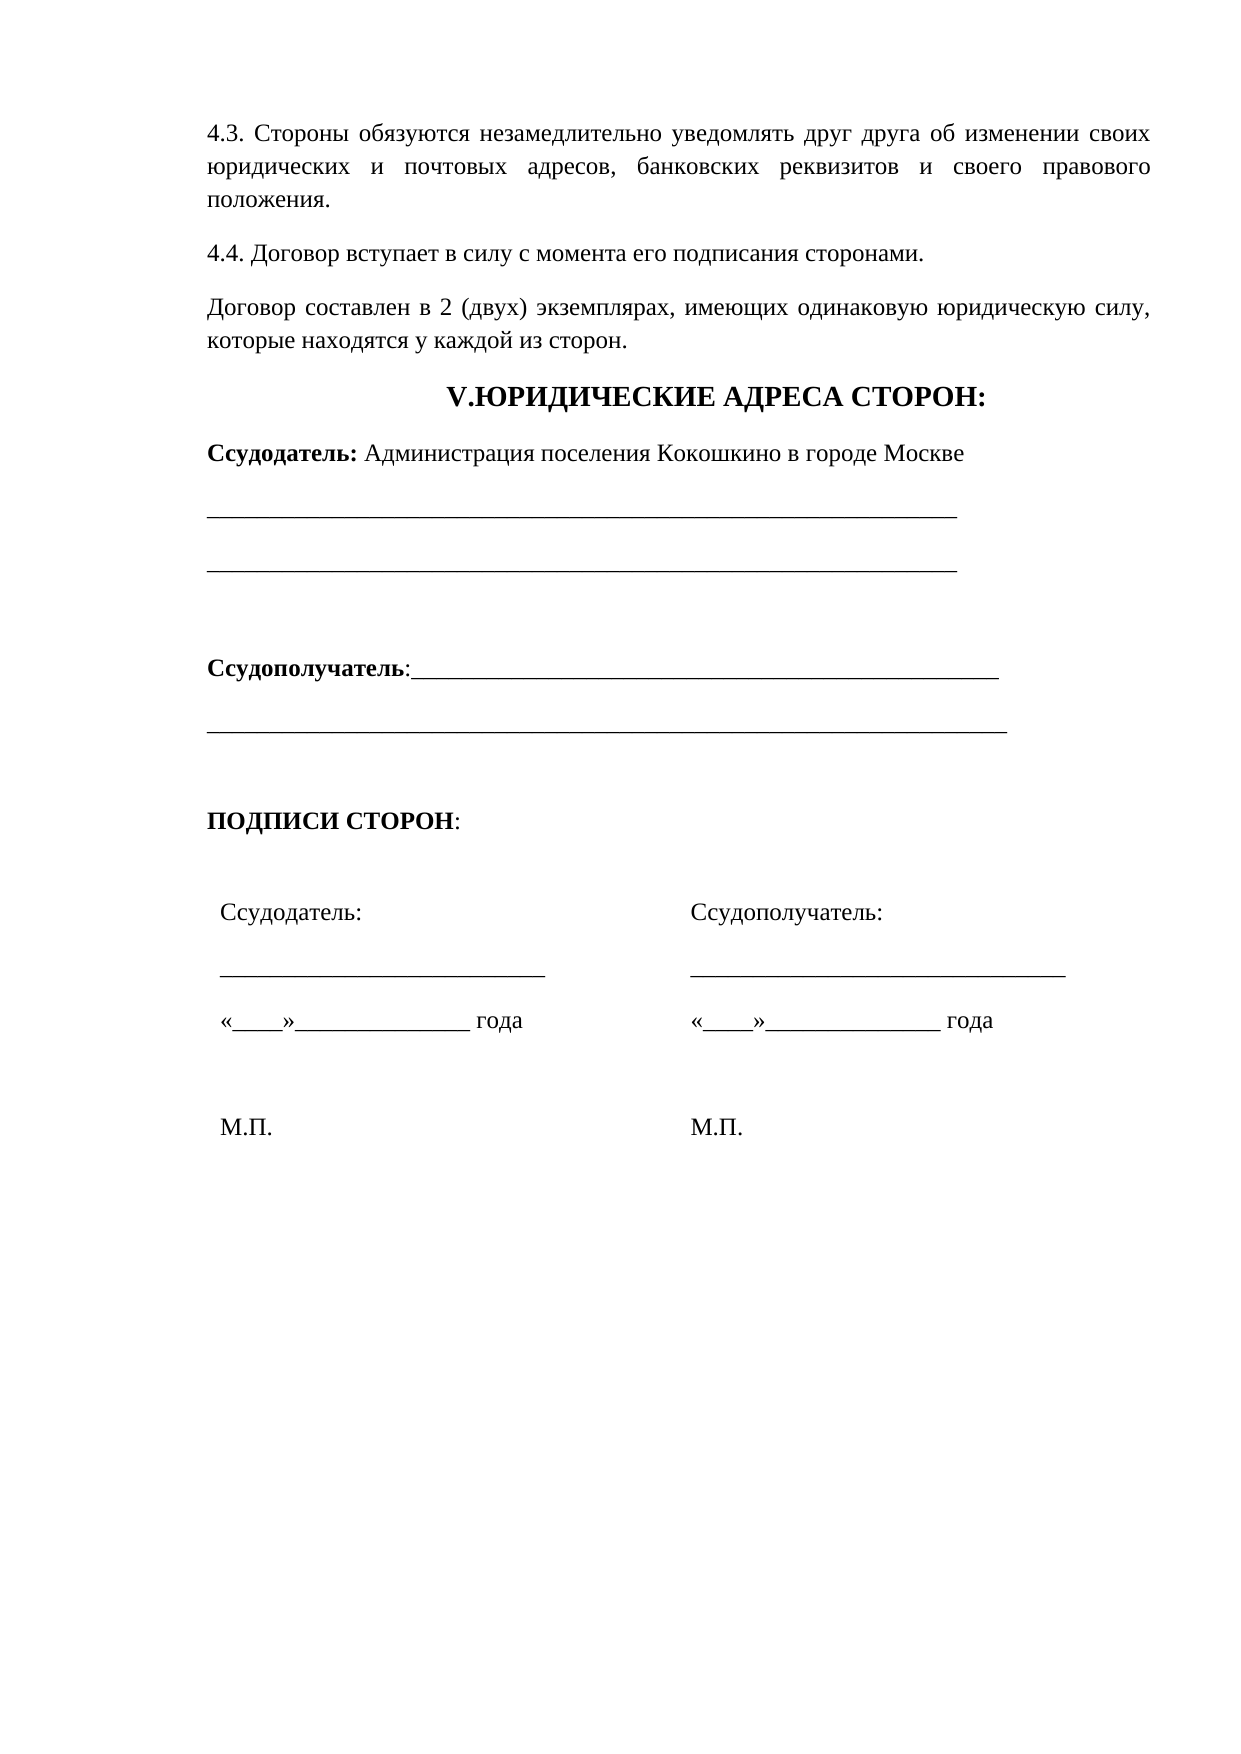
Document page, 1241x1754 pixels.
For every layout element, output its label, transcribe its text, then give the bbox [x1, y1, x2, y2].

text Договор составлен в 2 (двух) экземплярах, имеющих одинаковую юридическую силу, которые находятся у каждой из сторон. [207, 292, 1152, 354]
table_header Ссудодатель: __________________________ «____»______________ года М.П. [209, 897, 679, 1166]
text ________________________________________________________________ [207, 707, 1152, 736]
text ____________________________________________________________ [207, 492, 1152, 521]
text ____________________________________________________________ [207, 546, 1152, 574]
text V.ЮРИДИЧЕСКИЕ АДРЕСА СТОРОН: [207, 379, 1152, 412]
text 4.3. Стороны обязуются незамедлительно уведомлять друг друга об изменении своих юридических и почтовых адресов, банковских реквизитов и своего правового положения. [207, 118, 1152, 213]
text ПОДПИСИ СТОРОН: [207, 806, 1152, 835]
text Ссудополучатель:_______________________________________________ [207, 653, 1152, 682]
table_header Ссудополучатель: ______________________________ «____»______________ года М.П. [679, 897, 1149, 1166]
text Ссудодатель: Администрация поселения Кокошкино в городе Москве [207, 438, 1152, 467]
text 4.4. Договор вступает в силу с момента его подписания сторонами. [207, 238, 1152, 267]
